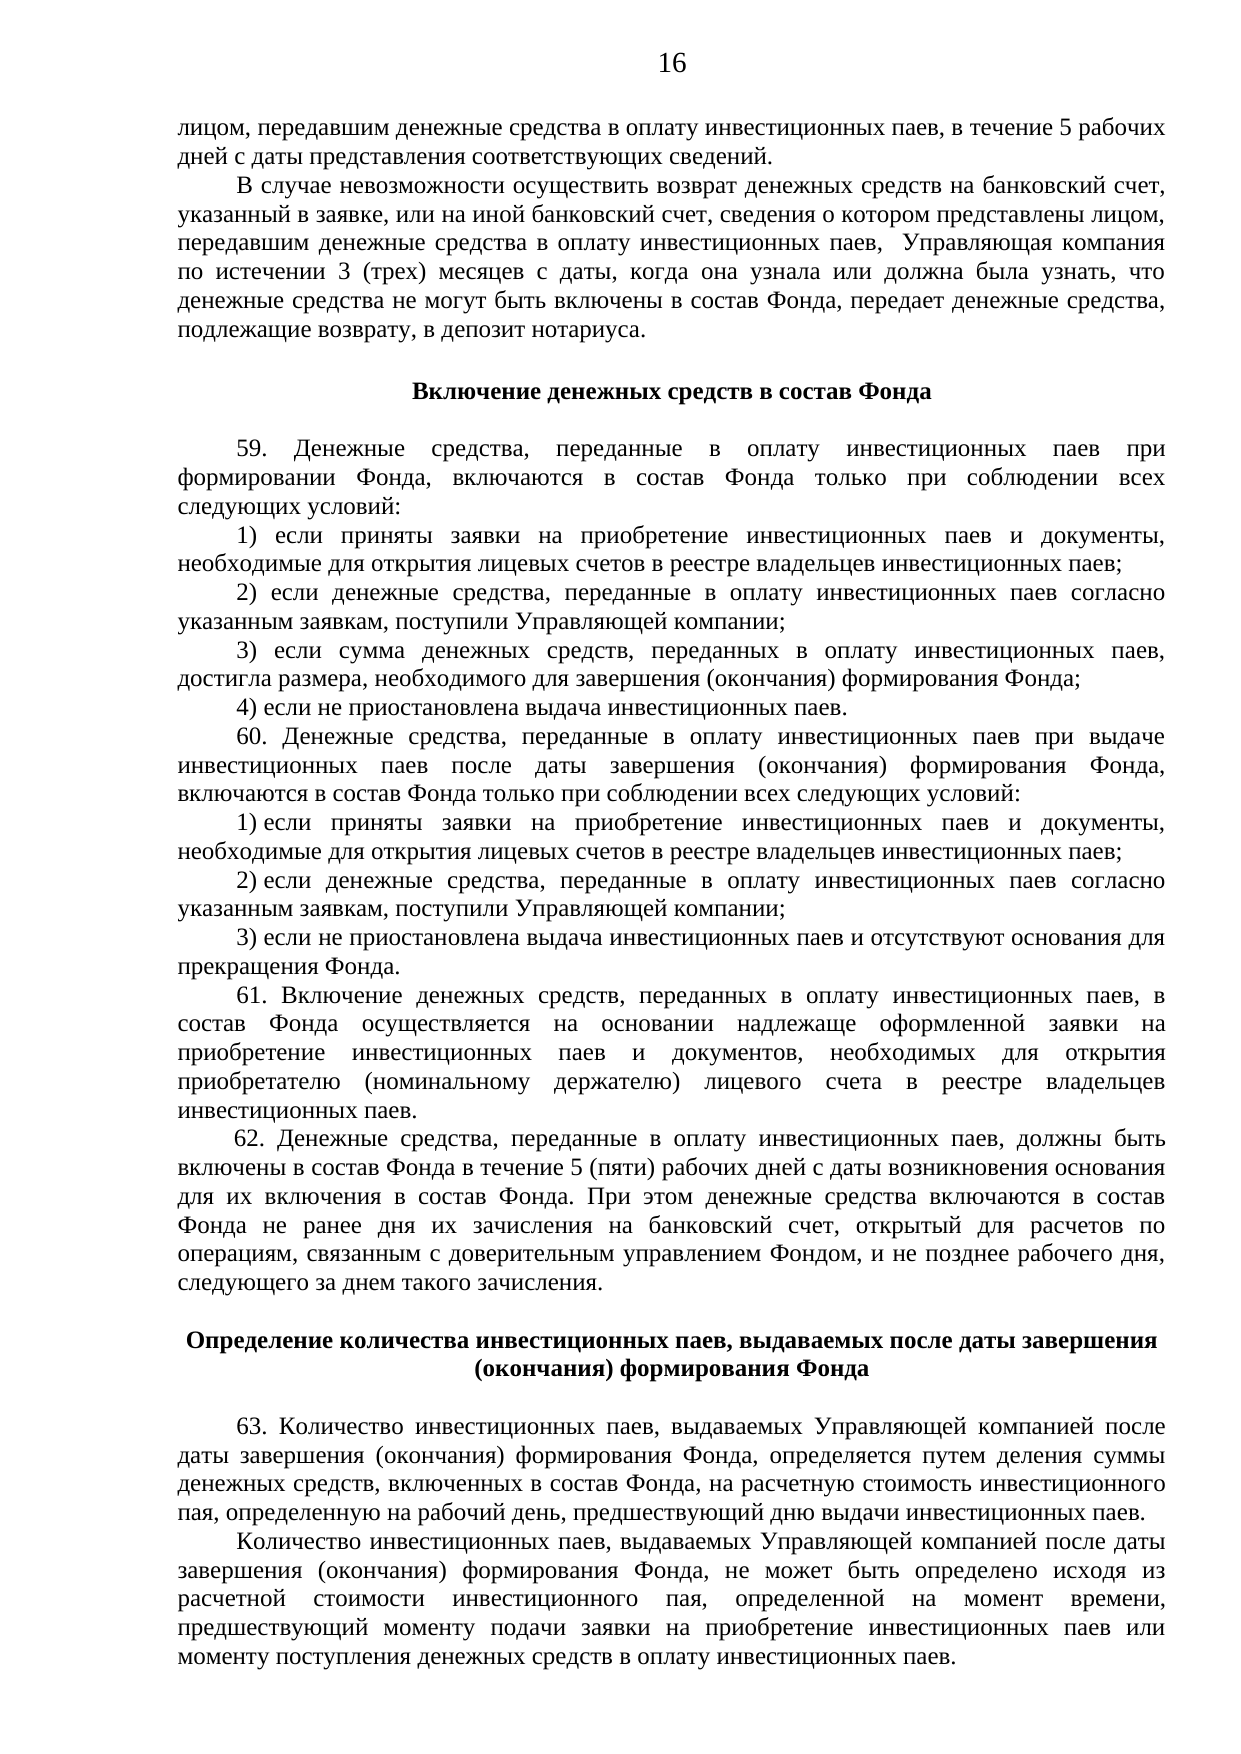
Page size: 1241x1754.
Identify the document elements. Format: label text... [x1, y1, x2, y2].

text Количество инвестиционных паев, выдаваемых Управляющей компанией после даты завершения (окончания) формирования Фонда, не может быть определено исходя из расчетной стоимости инвестиционного пая, определенной на момент времени, предшествующий моменту подачи заявки на приобретение инвестиционных паев или моменту поступления денежных средств в оплату инвестиционных паев. [177, 1526, 1166, 1670]
text 59. Денежные средства, переданные в оплату инвестиционных паев при формировании Фонда, включаются в состав Фонда только при соблюдении всех следующих условий: [177, 433, 1166, 520]
text 2) если денежные средства, переданные в оплату инвестиционных паев согласно указанным заявкам, поступили Управляющей компании; [177, 577, 1166, 635]
text 3) если сумма денежных средств, переданных в оплату инвестиционных паев, достигла размера, необходимого для завершения (окончания) формирования Фонда; [177, 635, 1166, 692]
subtitle Включение денежных средств в состав Фонда [177, 376, 1166, 405]
text В случае невозможности осуществить возврат денежных средств на банковский счет, указанный в заявке, или на иной банковский счет, сведения о котором представлены лицом, передавшим денежные средства в оплату инвестиционных паев, Управляющая компания по истечении 3 (трех) месяцев с даты, когда она узнала или должна была узнать, что денежные средства не могут быть включены в состав Фонда, передает денежные средства, подлежащие возврату, в депозит нотариуса. [177, 170, 1166, 342]
text 2) если денежные средства, переданные в оплату инвестиционных паев согласно указанным заявкам, поступили Управляющей компании; [177, 865, 1166, 922]
text 1) если приняты заявки на приобретение инвестиционных паев и документы, необходимые для открытия лицевых счетов в реестре владельцев инвестиционных паев; [177, 807, 1166, 865]
subtitle Определение количества инвестиционных паев, выдаваемых после даты завершения (окончания) формирования Фонда [177, 1325, 1166, 1382]
text 1) если приняты заявки на приобретение инвестиционных паев и документы, необходимые для открытия лицевых счетов в реестре владельцев инвестиционных паев; [177, 520, 1166, 577]
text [177, 112, 1166, 170]
text 61. Включение денежных средств, переданных в оплату инвестиционных паев, в состав Фонда осуществляется на основании надлежаще оформленной заявки на приобретение инвестиционных паев и документов, необходимых для открытия приобретателю (номинальному держателю) лицевого счета в реестре владельцев инвестиционных паев. [177, 980, 1166, 1123]
text 3) если не приостановлена выдача инвестиционных паев и отсутствуют основания для прекращения Фонда. [177, 922, 1166, 980]
text 60. Денежные средства, переданные в оплату инвестиционных паев при выдаче инвестиционных паев после даты завершения (окончания) формирования Фонда, включаются в состав Фонда только при соблюдении всех следующих условий: [177, 721, 1166, 807]
text 63. Количество инвестиционных паев, выдаваемых Управляющей компанией после даты завершения (окончания) формирования Фонда, определяется путем деления суммы денежных средств, включенных в состав Фонда, на расчетную стоимость инвестиционного пая, определенную на рабочий день, предшествующий дню выдачи инвестиционных паев. [177, 1411, 1166, 1526]
text 4) если не приостановлена выдача инвестиционных паев. [177, 692, 1166, 721]
text 62. Денежные средства, переданные в оплату инвестиционных паев, должны быть включены в состав Фонда в течение 5 (пяти) рабочих дней с даты возникновения основания для их включения в состав Фонда. При этом денежные средства включаются в состав Фонда не ранее дня их зачисления на банковский счет, открытый для расчетов по операциям, связанным с доверительным управлением Фондом, и не позднее рабочего дня, следующего за днем такого зачисления. [177, 1123, 1166, 1296]
